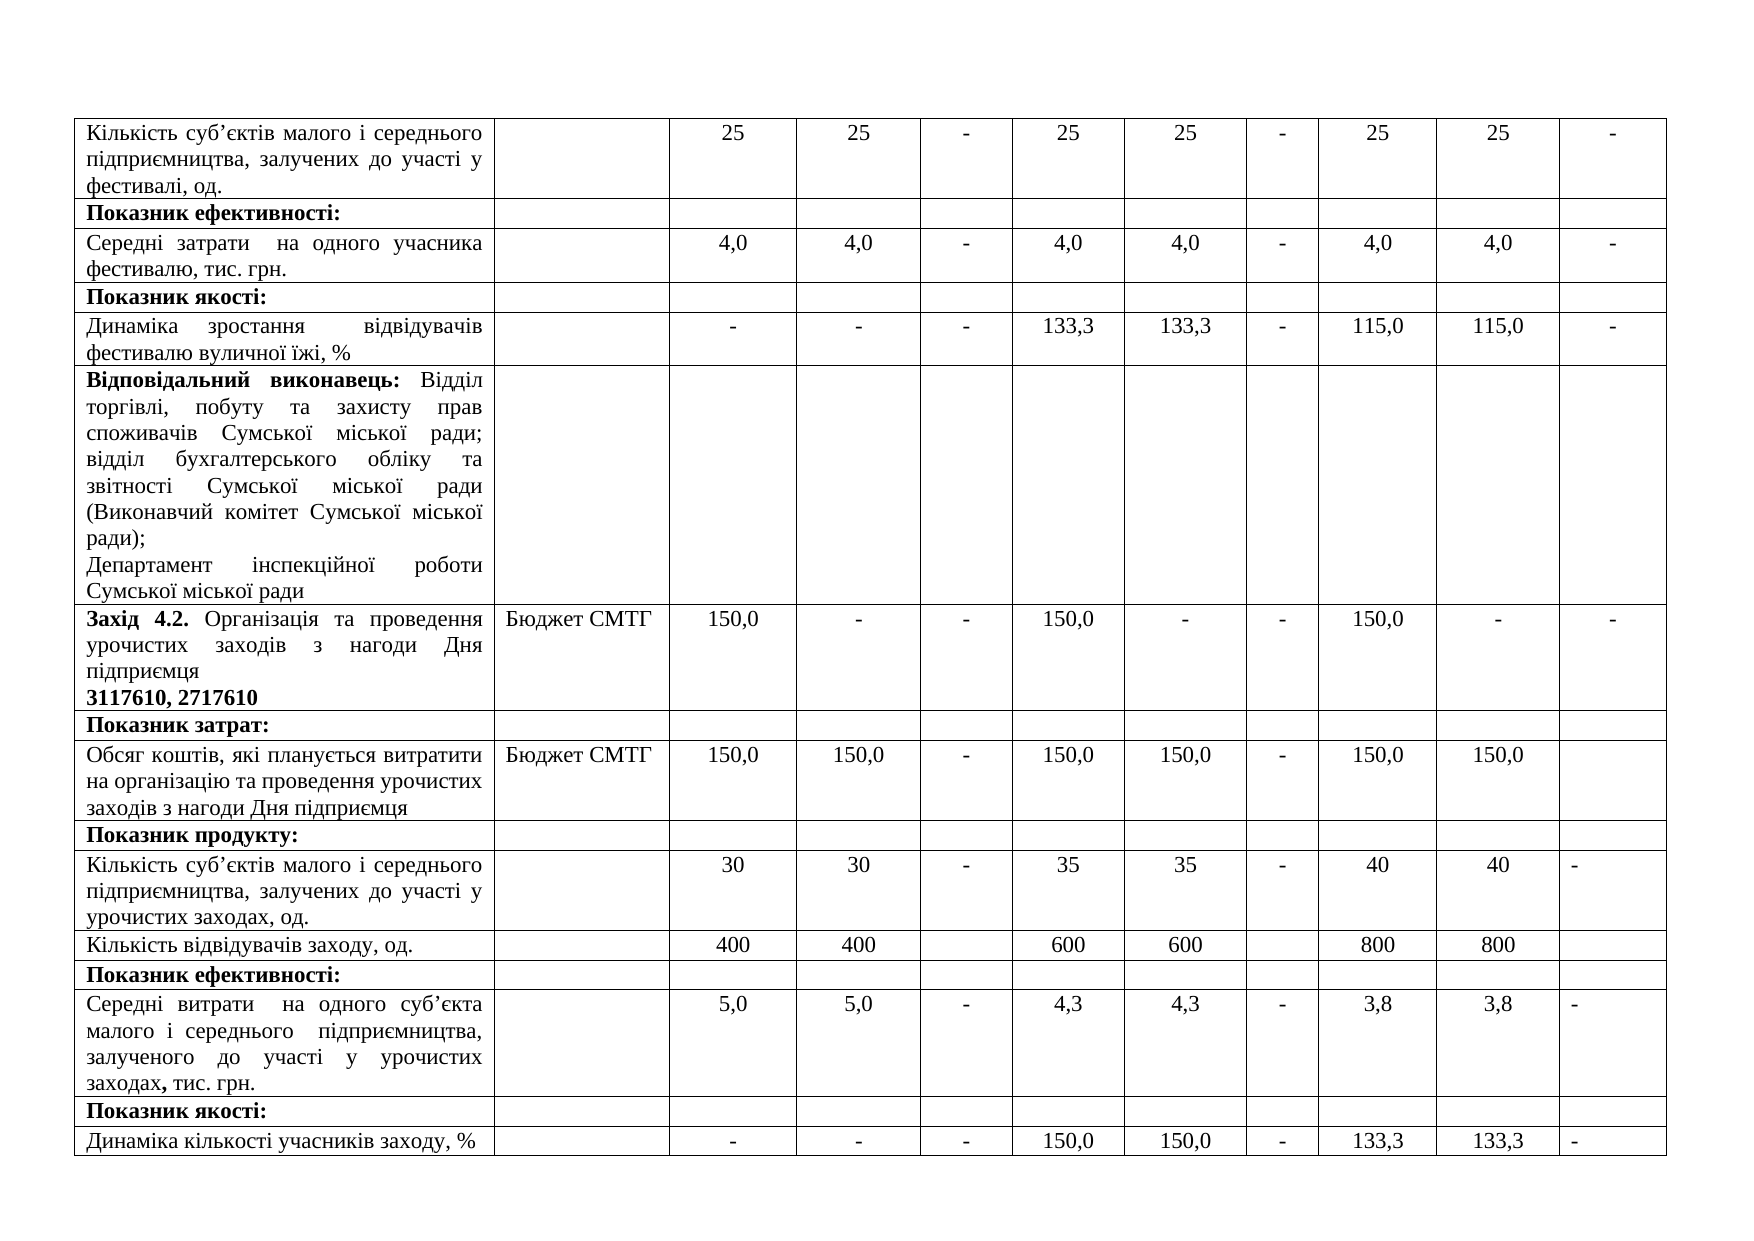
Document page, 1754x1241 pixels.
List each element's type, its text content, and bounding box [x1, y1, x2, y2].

table_cell [921, 1097, 1012, 1126]
table_cell - [797, 313, 920, 365]
table_cell [670, 1097, 796, 1126]
table_cell 4,3 [1125, 990, 1246, 1096]
table_cell 800 [1319, 931, 1436, 959]
table_cell [670, 366, 796, 603]
table_cell [1560, 931, 1666, 959]
table_cell [1560, 1097, 1666, 1126]
table_cell 150,0 [797, 741, 920, 820]
table_cell 5,0 [670, 990, 796, 1096]
table_cell [495, 119, 669, 198]
table_cell 30 [797, 851, 920, 930]
table_cell - [1560, 313, 1666, 365]
table_cell [1437, 199, 1559, 228]
table_cell 400 [670, 931, 796, 959]
table_cell [1437, 821, 1559, 850]
table_cell [797, 283, 920, 312]
table_cell [495, 283, 669, 312]
table_cell [1319, 1097, 1436, 1126]
table_cell [495, 821, 669, 850]
table_cell - [1560, 229, 1666, 282]
table_cell [797, 199, 920, 228]
table_cell [1319, 366, 1436, 603]
table_cell [1560, 199, 1666, 228]
table_cell [921, 199, 1012, 228]
table_cell [495, 711, 669, 740]
table_cell Динаміка зростання відвідувачів фестивалю вуличної їжі, % [75, 313, 494, 365]
table_cell [1013, 821, 1124, 850]
table_cell 3,8 [1319, 990, 1436, 1096]
table_cell [1125, 821, 1246, 850]
table_cell 115,0 [1437, 313, 1559, 365]
table_cell [1125, 961, 1246, 989]
table_cell Кількість суб’єктів малого і середнього підприємництва, залучених до участі у фестивалі, од. [75, 119, 494, 198]
table_cell Захід 4.2. Організація та проведення урочистих заходів з нагоди Дня підприємця 3117610, 2717610 [75, 605, 494, 710]
table_cell 150,0 [1013, 741, 1124, 820]
table_cell [1560, 711, 1666, 740]
table_cell [1437, 1097, 1559, 1126]
table_cell Показник затрат: [75, 711, 494, 740]
table_cell 4,0 [1013, 229, 1124, 282]
table_cell [1437, 711, 1559, 740]
table_cell [1560, 283, 1666, 312]
table_cell 150,0 [1319, 741, 1436, 820]
table_cell [1247, 1097, 1318, 1126]
table_cell [1247, 199, 1318, 228]
table_cell 600 [1125, 931, 1246, 959]
table_cell 150,0 [670, 605, 796, 710]
table_cell 25 [1125, 119, 1246, 198]
table_cell [1319, 961, 1436, 989]
table_cell [797, 1097, 920, 1126]
table_cell [1319, 199, 1436, 228]
table_cell 4,3 [1013, 990, 1124, 1096]
table_cell [1319, 283, 1436, 312]
table_cell - [1560, 990, 1666, 1096]
table_cell [1247, 821, 1318, 850]
table_cell [670, 283, 796, 312]
table_cell - [1247, 229, 1318, 282]
table_cell Показник якості: [75, 283, 494, 312]
table_cell Середні затрати на одного учасника фестивалю, тис. грн. [75, 229, 494, 282]
table_cell 4,0 [1125, 229, 1246, 282]
table_cell [1437, 366, 1559, 603]
table_cell - [921, 313, 1012, 365]
table_cell - [1560, 605, 1666, 710]
table_cell - [1247, 741, 1318, 820]
table_cell - [1247, 605, 1318, 710]
table_cell - [670, 313, 796, 365]
table_cell [797, 961, 920, 989]
table_cell Середні витрати на одного суб’єкта малого і середнього підприємництва, залученого до участі у урочистих заходах, тис. грн. [75, 990, 494, 1096]
table_cell [921, 931, 1012, 959]
table_cell - [921, 605, 1012, 710]
table_cell Бюджет СМТГ [495, 741, 669, 820]
table_cell 150,0 [1013, 1127, 1124, 1155]
table_cell - [1560, 119, 1666, 198]
table_cell [1319, 711, 1436, 740]
table_cell 35 [1125, 851, 1246, 930]
table_cell [797, 366, 920, 603]
table_cell - [1125, 605, 1246, 710]
table_cell [670, 711, 796, 740]
table_cell Динаміка кількості учасників заходу, % [75, 1127, 494, 1155]
table_cell [1560, 821, 1666, 850]
table_cell [1437, 283, 1559, 312]
table_cell - [1247, 1127, 1318, 1155]
table_cell 133,3 [1319, 1127, 1436, 1155]
table_cell Бюджет СМТГ [495, 605, 669, 710]
table_cell Обсяг коштів, які планується витратити на організацію та проведення урочистих заходів з нагоди Дня підприємця [75, 741, 494, 820]
table_cell [1013, 199, 1124, 228]
table_cell [1560, 366, 1666, 603]
table_cell - [1247, 990, 1318, 1096]
table_cell [921, 821, 1012, 850]
table_cell 4,0 [1437, 229, 1559, 282]
table_cell - [921, 990, 1012, 1096]
table_cell Відповідальний виконавець: Відділ торгівлі, побуту та захисту прав споживачів Сумської міської ради; відділ бухгалтерського обліку та звітності Сумської міської ради (Виконавчий комітет Сумської міської ради); Департамент інспекційної роботи Сумської міської ради [75, 366, 494, 603]
table_cell [1560, 741, 1666, 820]
table_cell 25 [670, 119, 796, 198]
table_cell Показник продукту: [75, 821, 494, 850]
table_cell 25 [1013, 119, 1124, 198]
table_cell - [1560, 1127, 1666, 1155]
table_cell [495, 199, 669, 228]
table_cell 800 [1437, 931, 1559, 959]
table_cell 150,0 [1125, 741, 1246, 820]
table_cell 4,0 [670, 229, 796, 282]
table_cell [1013, 961, 1124, 989]
table_cell 4,0 [1319, 229, 1436, 282]
table_cell [1247, 711, 1318, 740]
table_cell [495, 366, 669, 603]
table_cell [1247, 961, 1318, 989]
table_cell 133,3 [1125, 313, 1246, 365]
table_cell - [921, 119, 1012, 198]
table_cell Показник ефективності: [75, 199, 494, 228]
table_cell - [1247, 851, 1318, 930]
table_cell [921, 711, 1012, 740]
table_cell Показник якості: [75, 1097, 494, 1126]
table_cell [1013, 711, 1124, 740]
table_cell [1125, 1097, 1246, 1126]
table_cell - [1247, 119, 1318, 198]
table_cell 35 [1013, 851, 1124, 930]
table_cell 150,0 [1319, 605, 1436, 710]
table_cell - [1247, 313, 1318, 365]
table_cell [670, 199, 796, 228]
table_cell 30 [670, 851, 796, 930]
table_cell [1125, 283, 1246, 312]
table_cell [495, 961, 669, 989]
table_cell [1013, 1097, 1124, 1126]
table_cell 133,3 [1013, 313, 1124, 365]
table_cell [921, 961, 1012, 989]
table_cell [495, 229, 669, 282]
table_cell - [670, 1127, 796, 1155]
table_cell [1247, 931, 1318, 959]
table_cell [495, 1127, 669, 1155]
table_cell [670, 821, 796, 850]
table_cell [1013, 283, 1124, 312]
table_cell [1319, 821, 1436, 850]
table_cell [1560, 961, 1666, 989]
table_cell 115,0 [1319, 313, 1436, 365]
table_cell 600 [1013, 931, 1124, 959]
table_cell [495, 851, 669, 930]
table_cell Кількість суб’єктів малого і середнього підприємництва, залучених до участі у урочистих заходах, од. [75, 851, 494, 930]
table_cell 150,0 [1437, 741, 1559, 820]
table_cell [797, 821, 920, 850]
table_cell - [921, 229, 1012, 282]
table_cell - [1560, 851, 1666, 930]
table_cell Кількість відвідувачів заходу, од. [75, 931, 494, 959]
table_cell [1125, 366, 1246, 603]
table_cell [1437, 961, 1559, 989]
table_cell 133,3 [1437, 1127, 1559, 1155]
table_cell 40 [1437, 851, 1559, 930]
table_cell [1125, 199, 1246, 228]
table_cell Показник ефективності: [75, 961, 494, 989]
table_cell 150,0 [1013, 605, 1124, 710]
table_cell 25 [1437, 119, 1559, 198]
table_cell [921, 283, 1012, 312]
table_cell [495, 313, 669, 365]
table_cell [797, 711, 920, 740]
table_cell 4,0 [797, 229, 920, 282]
table_cell - [1437, 605, 1559, 710]
table_cell [670, 961, 796, 989]
table_cell [495, 990, 669, 1096]
table_cell 150,0 [670, 741, 796, 820]
table_cell 400 [797, 931, 920, 959]
table_cell - [921, 851, 1012, 930]
table_cell 150,0 [1125, 1127, 1246, 1155]
table_cell - [797, 1127, 920, 1155]
table_cell 3,8 [1437, 990, 1559, 1096]
table_cell [1247, 283, 1318, 312]
table_cell - [921, 1127, 1012, 1155]
table_cell [1013, 366, 1124, 603]
table_cell [1247, 366, 1318, 603]
table_cell 25 [1319, 119, 1436, 198]
table_cell 5,0 [797, 990, 920, 1096]
table_cell [921, 366, 1012, 603]
table_cell 40 [1319, 851, 1436, 930]
table_cell [495, 1097, 669, 1126]
table_cell [495, 931, 669, 959]
table_cell [1125, 711, 1246, 740]
table_cell - [797, 605, 920, 710]
table_cell 25 [797, 119, 920, 198]
table_cell - [921, 741, 1012, 820]
